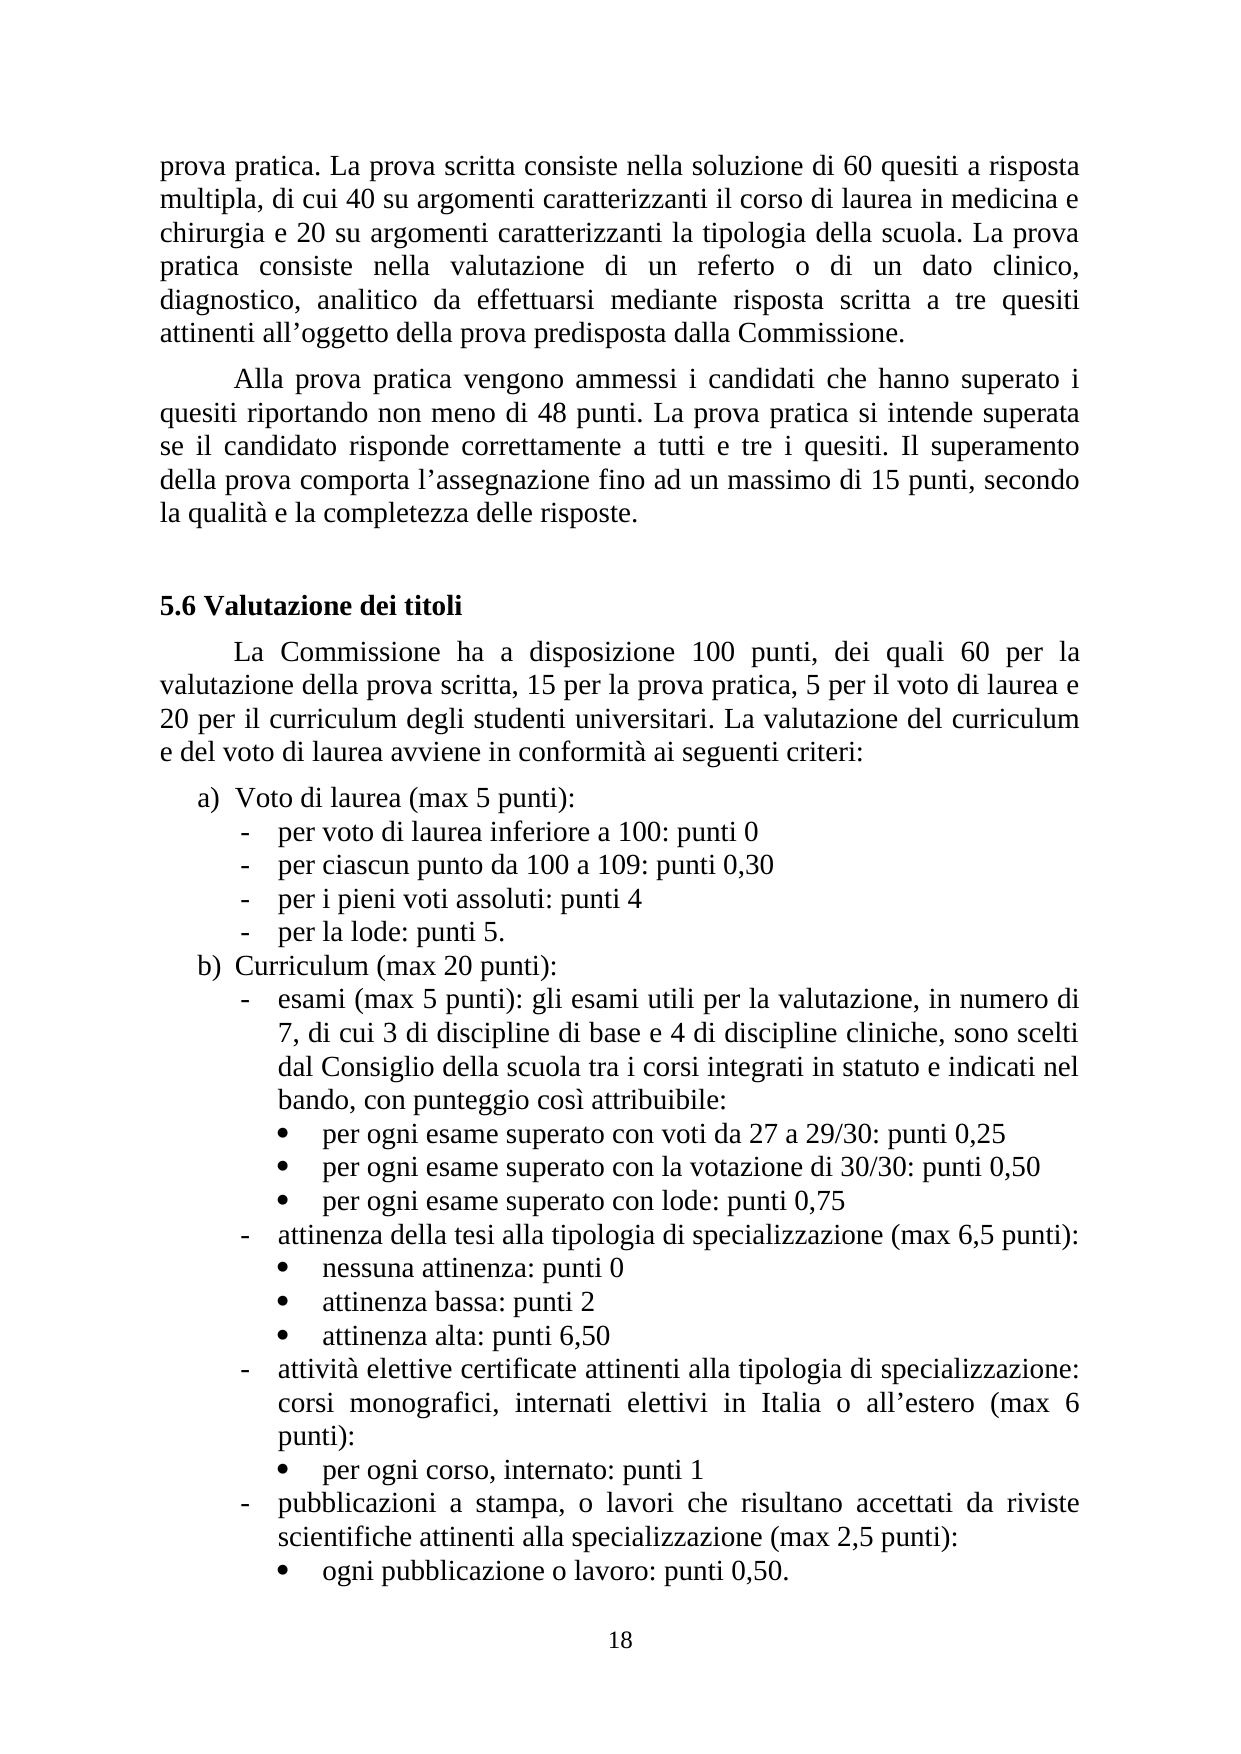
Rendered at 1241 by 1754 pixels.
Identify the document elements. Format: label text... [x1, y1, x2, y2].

list Curriculum (max 20 punti): [197, 948, 1081, 982]
list nessuna attinenza: punti 0 [278, 1250, 1081, 1284]
list ogni pubblicazione o lavoro: punti 0,50. [278, 1553, 1081, 1586]
list Voto di laurea (max 5 punti): [197, 780, 1081, 814]
list per la lode: punti 5. [240, 914, 1081, 948]
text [159, 148, 1081, 349]
list attività elettive certificate attinenti alla tipologia di specializzazione: corsi monografici, internati elettivi in Italia o all’estero (max 6 punti): [240, 1351, 1081, 1452]
text Alla prova pratica vengono ammessi i candidati che hanno superato i quesiti riportando non meno di 48 punti. La prova pratica si intende superata se il candidato risponde correttamente a tutti e tre i quesiti. Il superamento della prova comporta l’assegnazione fino ad un massimo di 15 punti, secondo la qualità e la completezza delle risposte. [159, 361, 1081, 529]
list attinenza bassa: punti 2 [278, 1284, 1081, 1318]
list per ogni esame superato con lode: punti 0,75 [278, 1183, 1081, 1217]
text La Commissione ha a disposizione 100 punti, dei quali 60 per la valutazione della prova scritta, 15 per la prova pratica, 5 per il voto di laurea e 20 per il curriculum degli studenti universitari. La valutazione del curriculum e del voto di laurea avviene in conformità ai seguenti criteri: [159, 634, 1081, 768]
list attinenza alta: punti 6,50 [278, 1318, 1081, 1351]
list per i pieni voti assoluti: punti 4 [240, 881, 1081, 914]
list per ogni corso, internato: punti 1 [278, 1452, 1081, 1486]
list pubblicazioni a stampa, o lavori che risultano accettati da riviste scientifiche attinenti alla specializzazione (max 2,5 punti): [240, 1486, 1081, 1553]
list attinenza della tesi alla tipologia di specializzazione (max 6,5 punti): [240, 1217, 1081, 1250]
list esami (max 5 punti): gli esami utili per la valutazione, in numero di 7, di cui 3 di discipline di base e 4 di discipline cliniche, sono scelti dal Consiglio della scuola tra i corsi integrati in statuto e indicati nel bando, con punteggio così attribuibile: [240, 982, 1081, 1116]
list per voto di laurea inferiore a 100: punti 0 [240, 814, 1081, 847]
text 5.6 Valutazione dei titoli [159, 588, 1081, 621]
list per ciascun punto da 109: punti 0,30 [240, 847, 1081, 881]
list per ogni esame superato con la votazione di 30/30: punti 0,50 [278, 1149, 1081, 1183]
list per ogni esame superato con voti da 29/30: punti 0,25 [278, 1116, 1081, 1149]
